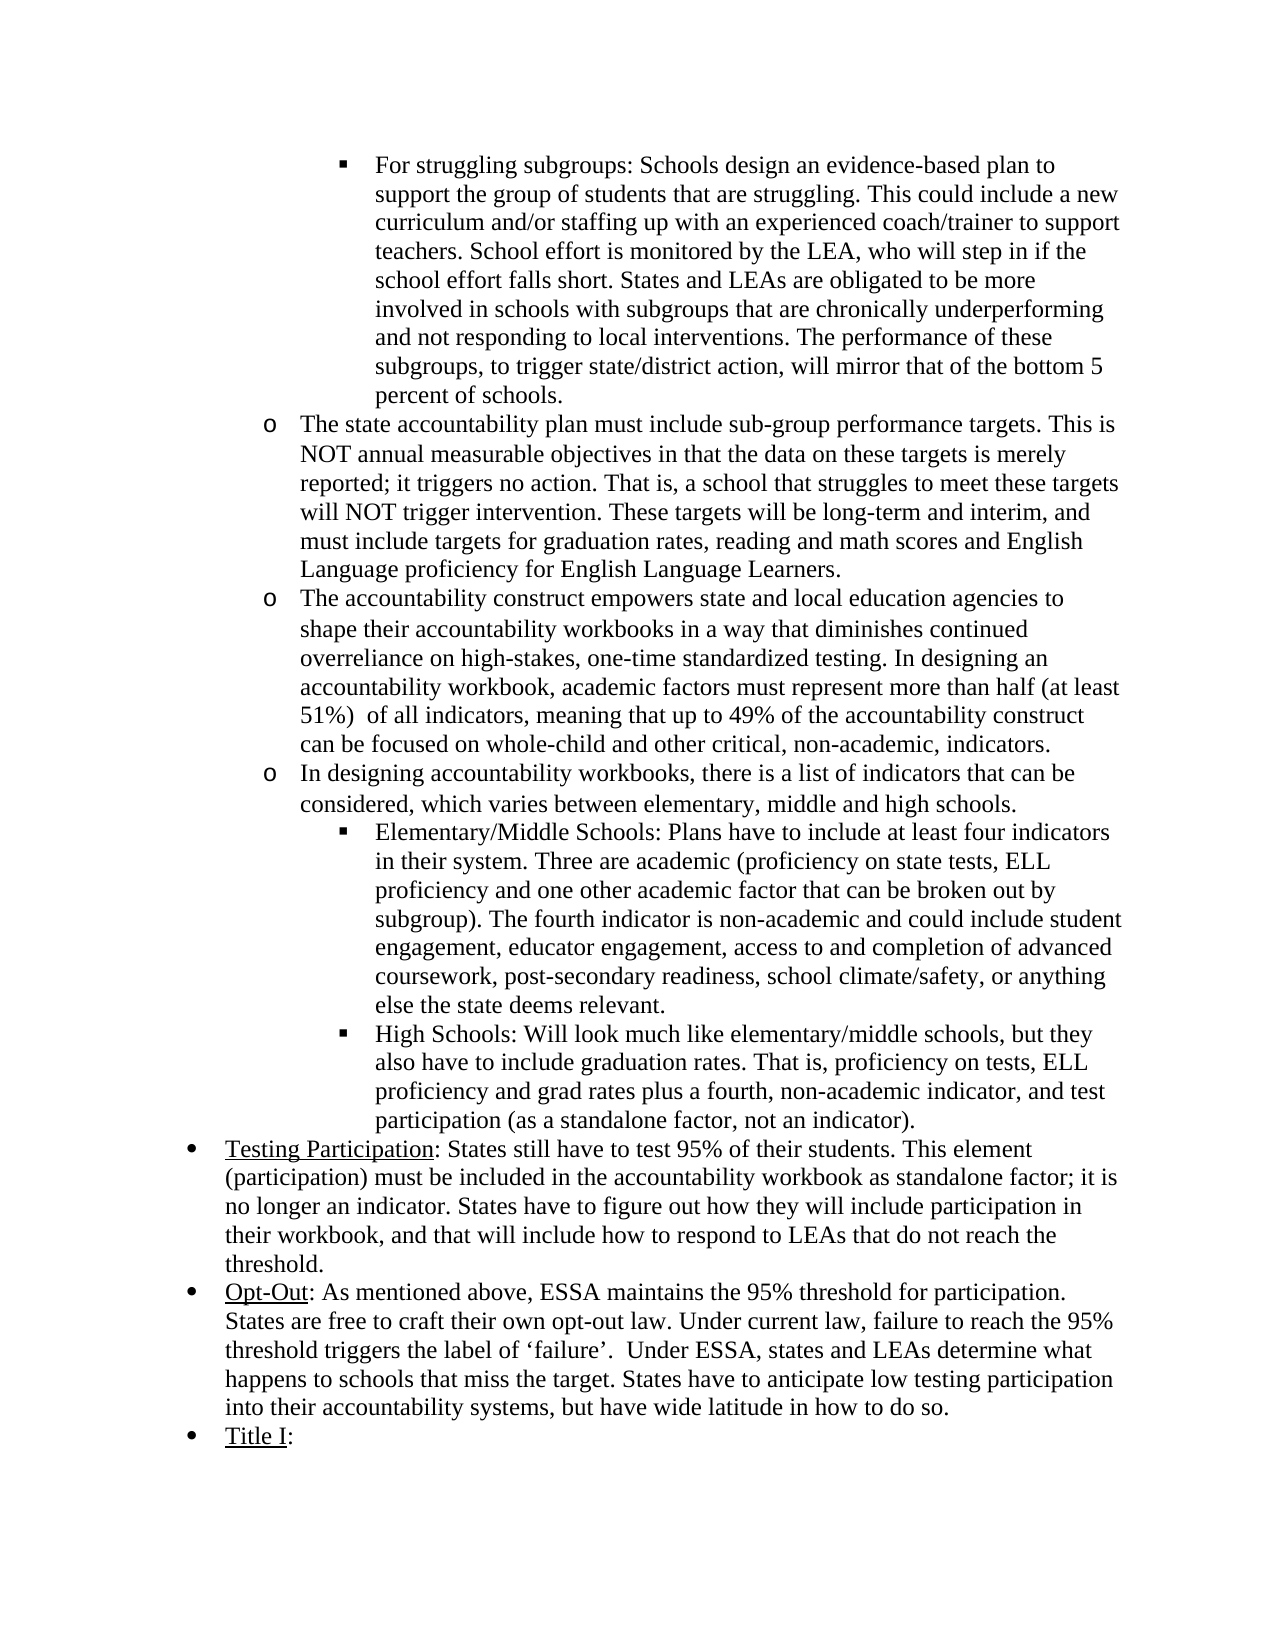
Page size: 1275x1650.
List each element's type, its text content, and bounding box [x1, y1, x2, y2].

list High Schools: Will look much like elementary/middle schools, but they also have to include graduation rates. That is, proficiency on tests, ELL proficiency and grad rates plus a fourth, non-academic indicator, and test participation (as a standalone factor, not an indicator). [337, 1019, 1125, 1134]
list Opt-Out: As mentioned above, ESSA maintains the 95% threshold for participation. States are free to craft their own opt-out law. Under current law, failure to reach the 95% threshold triggers the label of ‘failure’. Under ESSA, states and LEAs determine what happens to schools that miss the target. States have to anticipate low testing participation into their accountability systems, but have wide latitude in how to do so. [187, 1277, 1125, 1421]
list Elementary/Middle Schools: Plans have to include at least four indicators in their system. Three are academic (proficiency on state tests, ELL proficiency and one other academic factor that can be broken out by subgroup). The fourth indicator is non-academic and could include student engagement, educator engagement, access to and completion of advanced coursework, post-secondary readiness, school climate/safety, or anything else the state deems relevant. [337, 817, 1125, 1019]
list Title I: [187, 1421, 1125, 1450]
list The accountability construct empowers state and local education agencies to shape their accountability workbooks in a way that diminishes continued overreliance on high-stakes, one-time standardized testing. In designing an accountability workbook, academic factors must represent more than half (at least 51%) of all indicators, meaning that up to 49% of the accountability construct can be focused on whole-child and other critical, non-academic, indicators. [262, 583, 1125, 758]
list Testing Participation: States still have to test 95% of their students. This element (participation) must be included in the accountability workbook as standalone factor; it is no longer an indicator. States have to figure out how they will include participation in their workbook, and that will include how to respond to LEAs that do not reach the threshold. [187, 1134, 1125, 1277]
list The state accountability plan must include sub-group performance targets. This is NOT annual measurable objectives in that the data on these targets is merely reported; it triggers no action. That is, a school that struggles to meet these targets will NOT trigger intervention. These targets will be long-term and interim, and must include targets for graduation rates, reading and math scores and English Language proficiency for English Language Learners. [262, 409, 1125, 583]
list In designing accountability workbooks, there is a list of indicators that can be considered, which varies between elementary, middle and high schools. [262, 758, 1125, 817]
list For struggling subgroups: Schools design an evidence-based plan to support the group of students that are struggling. This could include a new curriculum and/or staffing up with an experienced coach/trainer to support teachers. School effort is monitored by the LEA, who will step in if the school effort falls short. States and LEAs are obligated to be more involved in schools with subgroups that are chronically underperforming and not responding to local interventions. The performance of these subgroups, to trigger state/district action, will mirror that of the bottom 5 percent of schools. [337, 150, 1125, 409]
